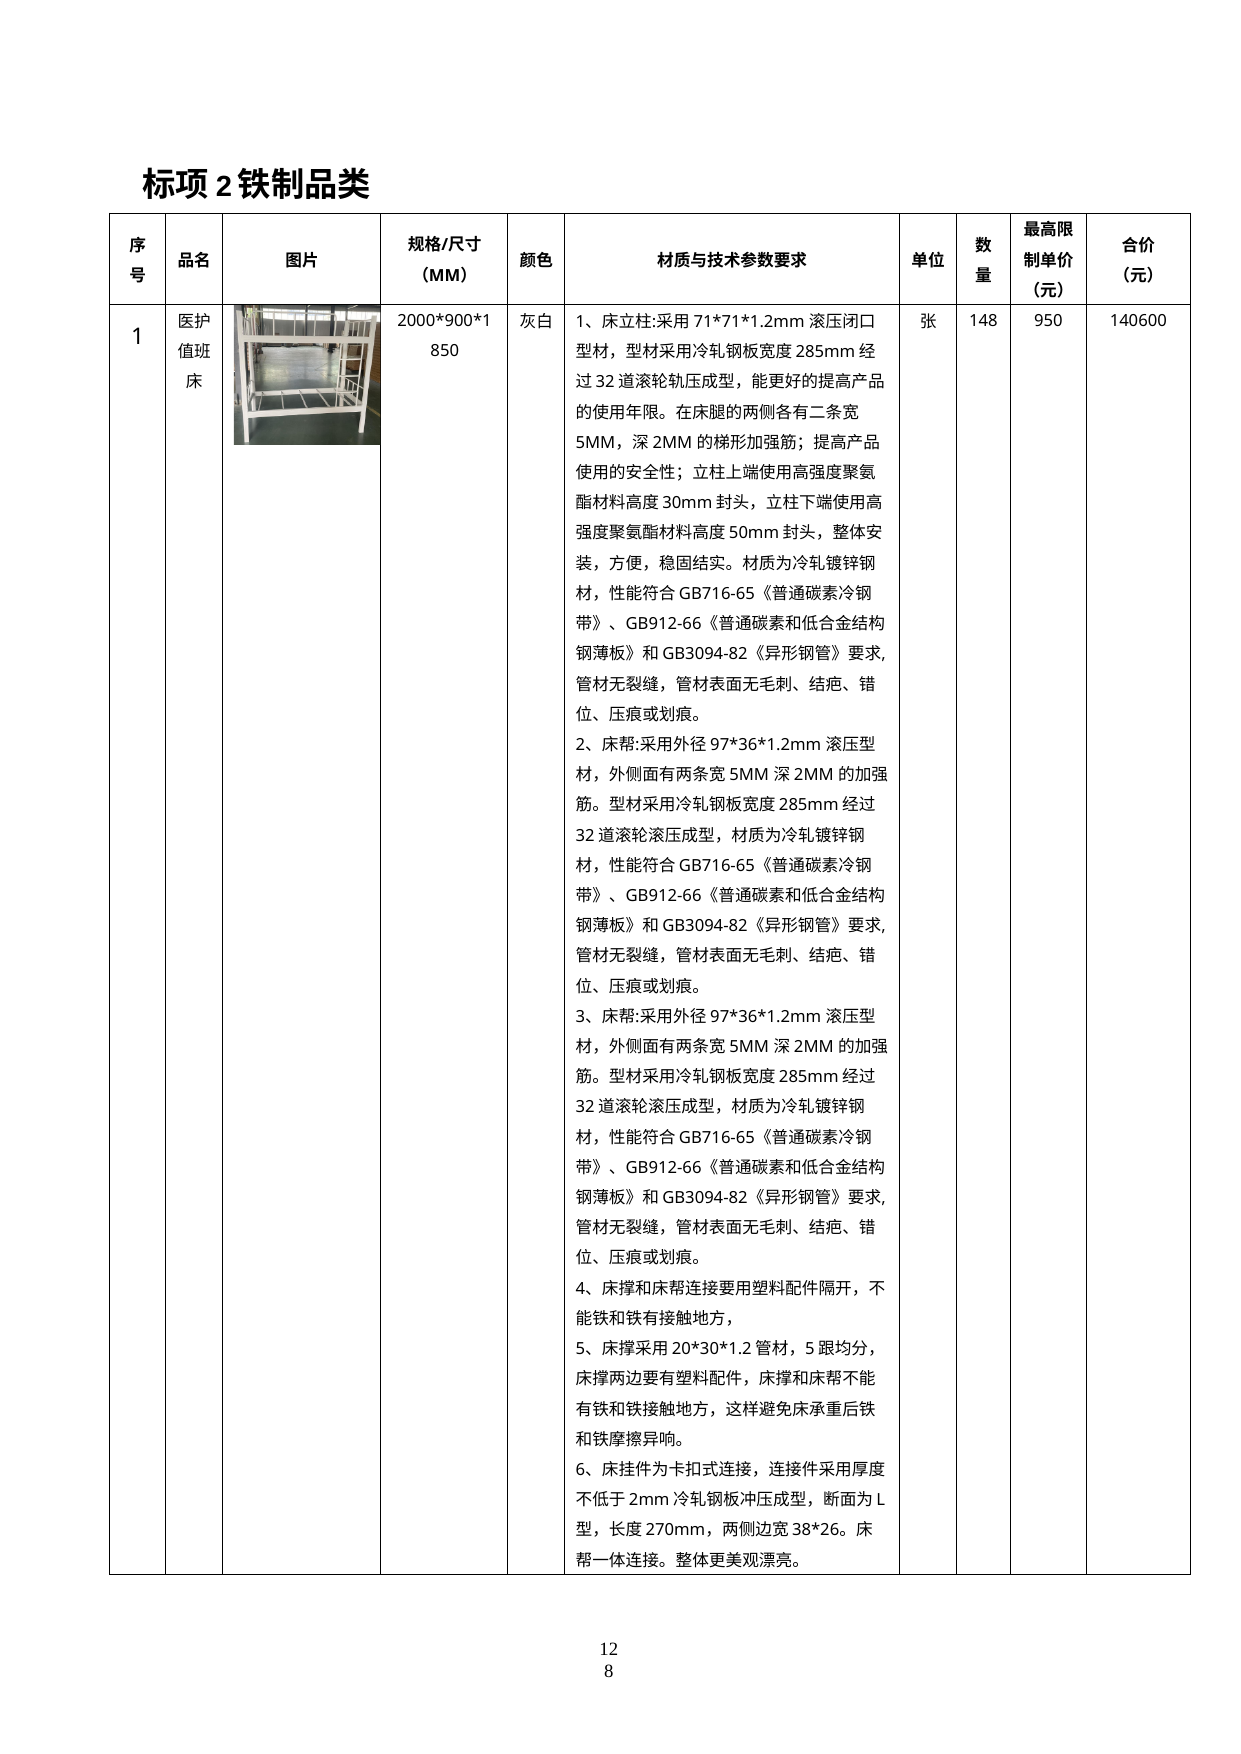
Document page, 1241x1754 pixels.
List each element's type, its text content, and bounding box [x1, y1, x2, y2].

table_cell 140600 [1087, 305, 1190, 1574]
table_header 合价（元） [1087, 214, 1190, 304]
table_header 序号 [110, 214, 165, 304]
table_cell 医护值班床 [166, 305, 222, 1574]
table_cell 148 [957, 305, 1010, 1574]
table_cell 灰白 [508, 305, 564, 1574]
picture [233, 305, 381, 445]
table_cell 2000*900*1850 [381, 305, 507, 1574]
table_header 规格/尺寸（MM） [381, 214, 507, 304]
table_header 颜色 [508, 214, 564, 304]
table_header 材质与技术参数要求 [565, 214, 899, 304]
table_cell [223, 305, 380, 1574]
table_cell 张 [900, 305, 956, 1574]
table_cell 1 [110, 305, 165, 1574]
table_header 图片 [223, 214, 380, 304]
table_header 数量 [957, 214, 1010, 304]
text 标项2铁制品类 [142, 152, 1075, 212]
table_header 单位 [900, 214, 956, 304]
table_header 品名 [166, 214, 222, 304]
table_cell 950 [1011, 305, 1086, 1574]
table_header 最高限制单价（元） [1011, 214, 1086, 304]
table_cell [565, 305, 899, 1574]
